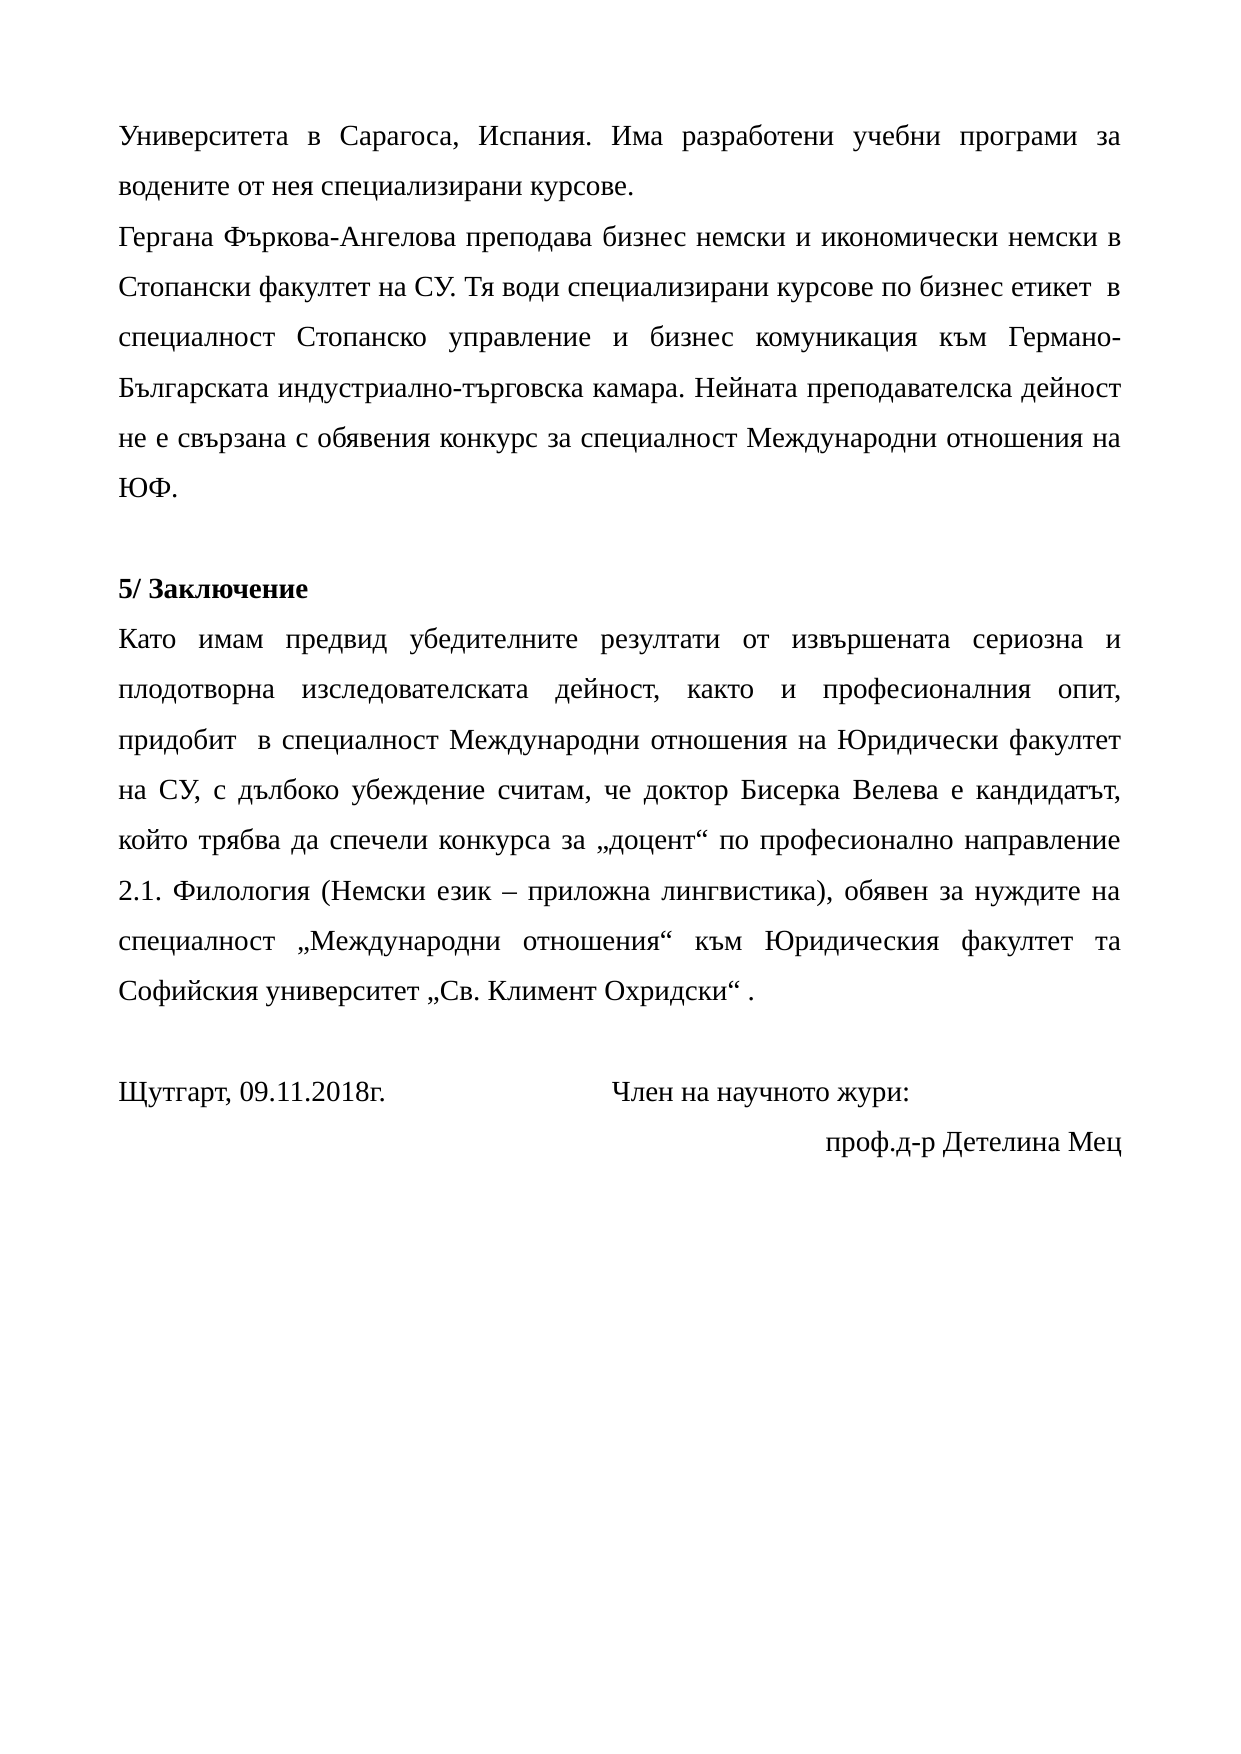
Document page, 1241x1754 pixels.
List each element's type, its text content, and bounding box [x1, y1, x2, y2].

text проф.д-р Детелина Мец [118, 1124, 1122, 1158]
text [118, 118, 1122, 202]
text Гергана Фъркова-Ангелова преподава бизнес немски и икономически немски в Стопански факултет на СУ. Тя води специализирани курсове по бизнес етикет в специалност Стопанско управление и бизнес комуникация към Германо-Българската индустриално-търговска камара. Нейната преподавателска дейност не е свързана с обявения конкурс за специалност Международни отношения на ЮФ. [118, 219, 1122, 504]
text Като имам предвид убедителните резултати от извършената сериозна и плодотворна изследователската дейност, както и професионалния опит, придобит в специалност Международни отношения на Юридически факултет на СУ, с дълбоко убеждение считам, че доктор Бисерка Велева е кандидатът, който трябва да спечели конкурса за „доцент“ по професионално направление 2.1. Филология (Немски език – приложна лингвистика), обявен за нуждите на специалност „Международни отношения“ към Юридическия факултет та Софийския университет „Св. Климент Охридски“ . [118, 621, 1122, 1007]
text Щутгарт, 09.11.2018г. Член на научното жури: [118, 1074, 1122, 1108]
text 5/ Заключение [118, 571, 1122, 604]
